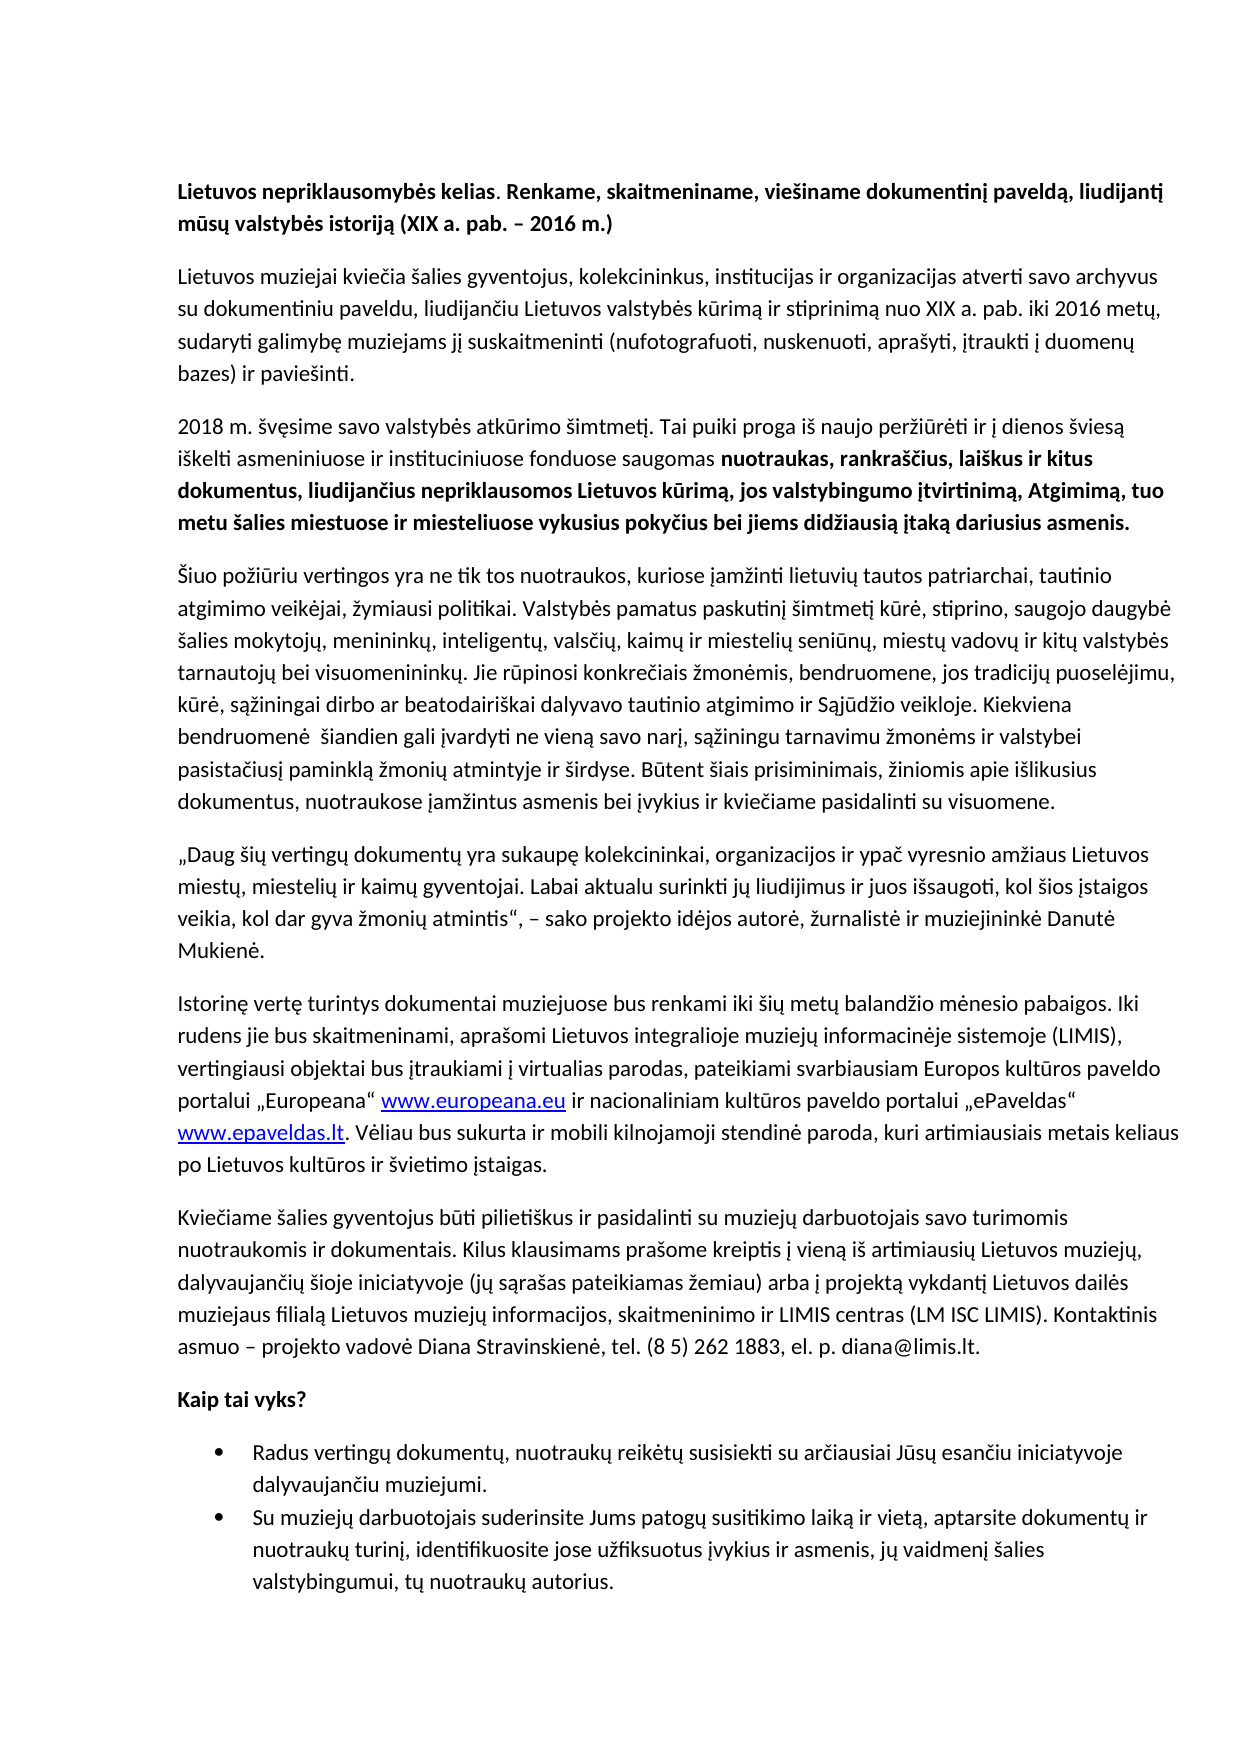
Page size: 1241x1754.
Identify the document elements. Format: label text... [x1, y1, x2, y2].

text Kviečiame šalies gyventojus būti pilietiškus ir pasidalinti su muziejų darbuotojais savo turimomis nuotraukomis ir dokumentais. Kilus klausimams prašome kreiptis į vieną iš artimiausių Lietuvos muziejų, dalyvaujančių šioje iniciatyvoje (jų sąrašas pateikiamas žemiau) arba į projektą vykdantį Lietuvos dailės muziejaus filialą Lietuvos muziejų informacijos, skaitmeninimo ir LIMIS centras (LM ISC LIMIS). Kontaktinis asmuo – projekto vadovė Diana Stravinskienė, tel. (8 5) 262 1883, el. p. diana@limis.lt. [177, 1203, 1181, 1360]
text 2018 m. švęsime savo valstybės atkūrimo šimtmetį. Tai puiki proga iš naujo peržiūrėti ir į dienos šviesą iškelti asmeniniuose ir instituciniuose fonduose saugomas nuotraukas, rankraščius, laiškus ir kitus dokumentus, liudijančius nepriklausomos Lietuvos kūrimą, jos valstybingumo įtvirtinimą, Atgimimą, tuo metu šalies miestuose ir miesteliuose vykusius pokyčius bei jiems didžiausią įtaką dariusius asmenis. [177, 412, 1181, 537]
list Radus vertingų dokumentų, nuotraukų reikėtų susisiekti su arčiausiai Jūsų esančiu iniciatyvoje dalyvaujančiu muziejumi. [215, 1438, 1181, 1498]
text „Daug šių vertingų dokumentų yra sukaupę kolekcininkai, organizacijos ir ypač vyresnio amžiaus Lietuvos miestų, miestelių ir kaimų gyventojai. Labai aktualu surinkti jų liudijimus ir juos išsaugoti, kol šios įstaigos veikia, kol dar gyva žmonių atmintis“, – sako projekto idėjos autorė, žurnalistė ir muziejininkė Danutė Mukienė. [177, 840, 1181, 964]
text Šiuo požiūriu vertingos yra ne tik tos nuotraukos, kuriose įamžinti lietuvių tautos patriarchai, tautinio atgimimo veikėjai, žymiausi politikai. Valstybės pamatus paskutinį šimtmetį kūrė, stiprino, saugojo daugybė šalies mokytojų, menininkų, inteligentų, valsčių, kaimų ir miestelių seniūnų, miestų vadovų ir kitų valstybės tarnautojų bei visuomenininkų. Jie rūpinosi konkrečiais žmonėmis, bendruomene, jos tradicijų puoselėjimu, kūrė, sąžiningai dirbo ar beatodairiškai dalyvavo tautinio atgimimo ir Sąjūdžio veikloje. Kiekviena bendruomenė šiandien gali įvardyti ne vieną savo narį, sąžiningu tarnavimu žmonėms ir valstybei pasistačiusį paminklą žmonių atmintyje ir širdyse. Būtent šiais prisiminimais, žiniomis apie išlikusius dokumentus, nuotraukose įamžintus asmenis bei įvykius ir kviečiame pasidalinti su visuomene. [177, 562, 1181, 815]
text Kaip tai vyks? [177, 1385, 1181, 1413]
text Istorinę vertę turintys dokumentai muziejuose bus renkami iki šių metų balandžio mėnesio pabaigos. Iki rudens jie bus skaitmeninami, aprašomi Lietuvos integralioje muziejų informacinėje sistemoje (LIMIS), vertingiausi objektai bus įtraukiami į virtualias parodas, pateikiami svarbiausiam Europos kultūros paveldo portalui „Europeana“ www.europeana.eu ir nacionaliniam kultūros paveldo portalui „ePaveldas“ www.epaveldas.lt. Vėliau bus sukurta ir mobili kilnojamoji stendinė paroda, kuri artimiausiais metais keliaus po Lietuvos kultūros ir švietimo įstaigas. [177, 989, 1181, 1178]
text Lietuvos nepriklausomybės kelias. Renkame, skaitmeniname, viešiname dokumentinį paveldą, liudijantį mūsų valstybės istoriją (XIX a. pab. – 2016 m.) [177, 177, 1181, 237]
list Su muziejų darbuotojais suderinsite Jums patogų susitikimo laiką ir vietą, aptarsite dokumentų ir nuotraukų turinį, identifikuosite jose užfiksuotus įvykius ir asmenis, jų vaidmenį šalies valstybingumui, tų nuotraukų autorius. [215, 1503, 1181, 1595]
text Lietuvos muziejai kviečia šalies gyventojus, kolekcininkus, institucijas ir organizacijas atverti savo archyvus su dokumentiniu paveldu, liudijančiu Lietuvos valstybės kūrimą ir stiprinimą nuo XIX a. pab. iki 2016 metų, sudaryti galimybę muziejams jį suskaitmeninti (nufotografuoti, nuskenuoti, aprašyti, įtraukti į duomenų bazes) ir paviešinti. [177, 262, 1181, 387]
